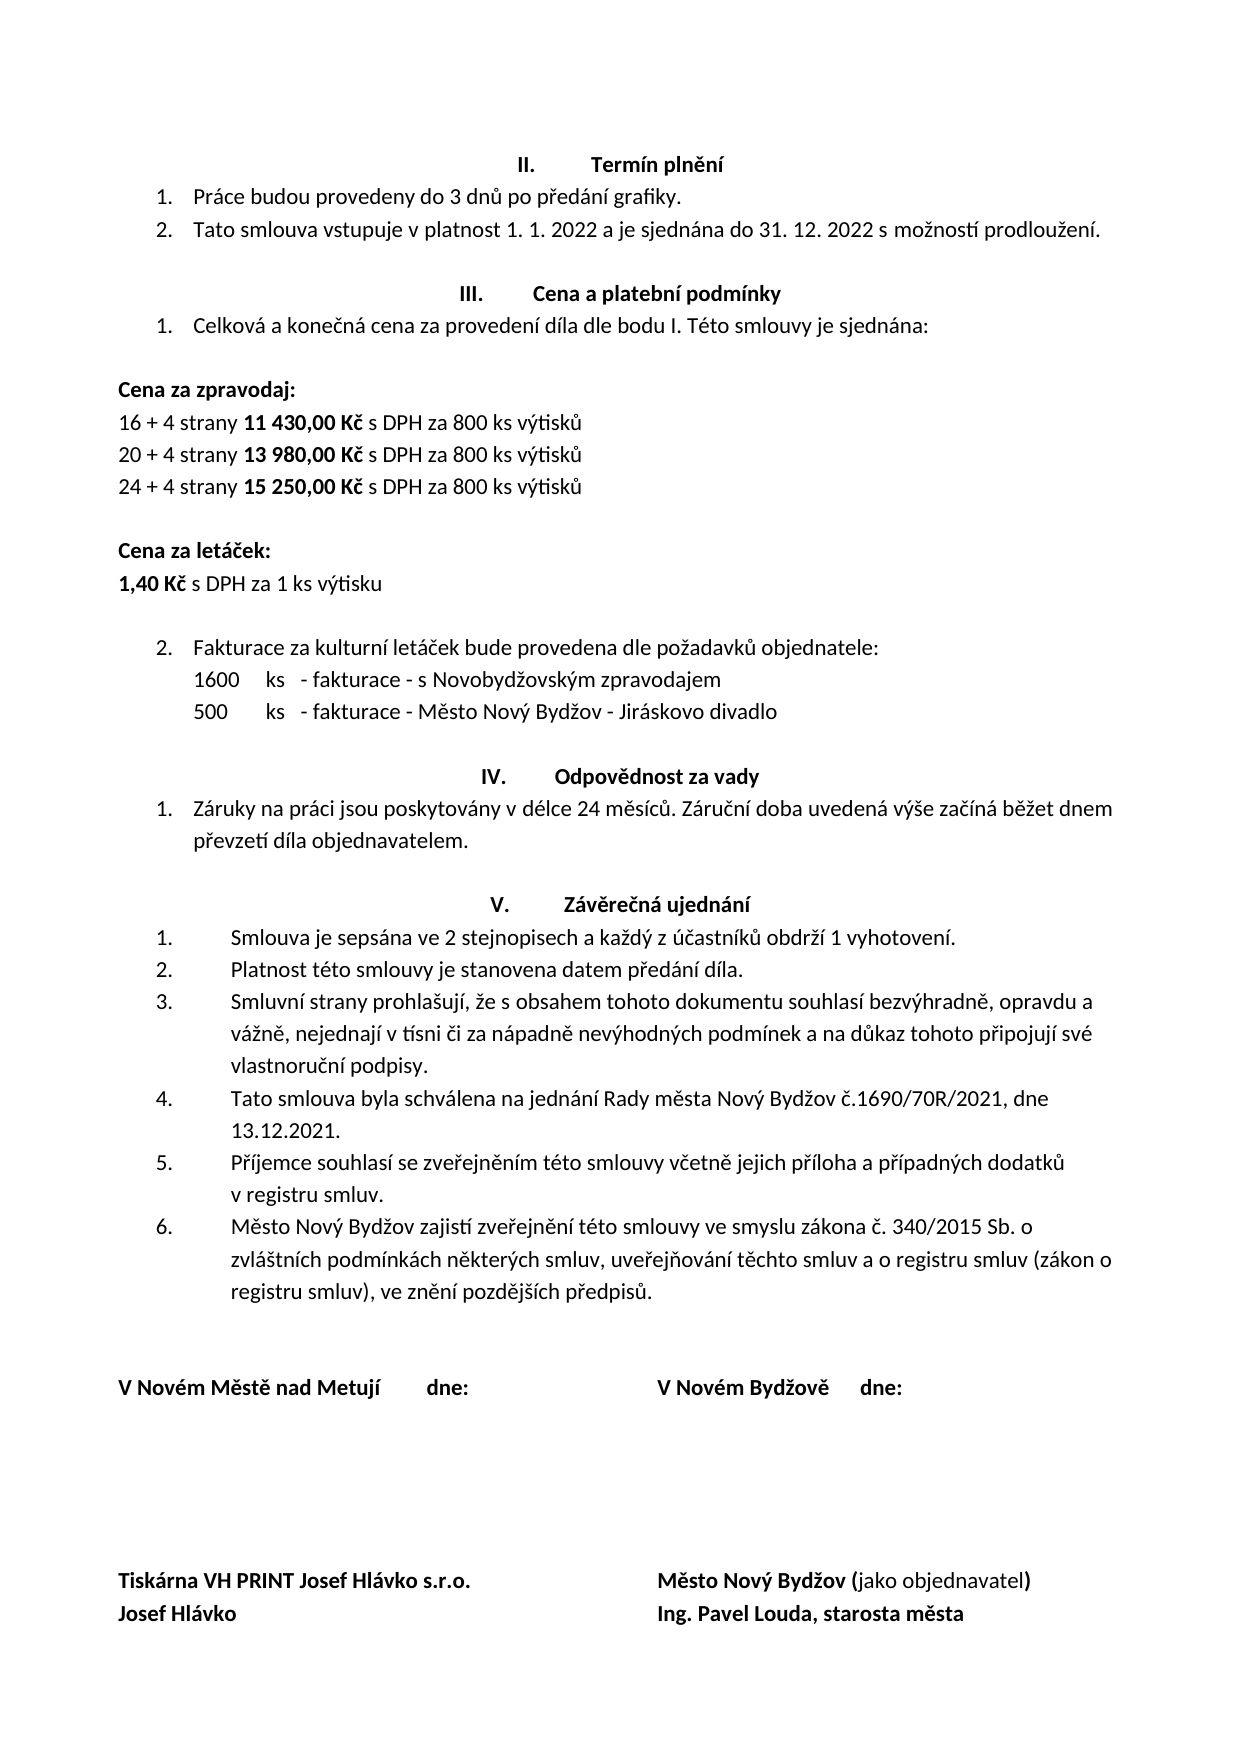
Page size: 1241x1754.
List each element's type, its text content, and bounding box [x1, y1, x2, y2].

list Cena a platební podmínky [118, 279, 1122, 307]
list 24 + 4 strany 15 250,00 Kč s DPH za 800 ks výtisků [118, 472, 1122, 500]
list Ing. Pavel Louda, starosta města [657, 1599, 1122, 1627]
list Tato smlouva vstupuje v platnost 1. 1. 2022 a je sjednána do 31. 12. 2022 s možností prodloužení. [156, 215, 1122, 243]
list 16 + 4 strany 11 430,00 Kč s DPH za 800 ks výtisků [118, 408, 1122, 436]
list Město Nový Bydžov zajistí zveřejnění této smlouvy ve smyslu zákona č. 340/2015 Sb. o zvláštních podmínkách některých smluv, uveřejňování těchto smluv a o registru smluv (zákon o registru smluv), ve znění pozdějších předpisů. [156, 1212, 1122, 1305]
list 1600 ks - fakturace - s Novobydžovským zpravodajem [193, 665, 1122, 693]
list Město Nový Bydžov (jako objednavatel) [657, 1567, 1122, 1594]
list Záruky na práci jsou poskytovány v délce 24 měsíců. Záruční doba uvedená výše začíná běžet dnem převzetí díla objednavatelem. [156, 794, 1122, 854]
list Odpovědnost za vady [118, 762, 1122, 790]
list Tiskárna VH PRINT Josef Hlávko s.r.o. [118, 1567, 583, 1594]
list Práce budou provedeny do 3 dnů po předání grafiky. [156, 182, 1122, 211]
list Cena za zpravodaj: [118, 376, 1122, 404]
list 1,40 Kč s DPH za 1 ks výtisku [118, 569, 1122, 597]
list Fakturace za kulturní letáček bude provedena dle požadavků objednatele: [156, 633, 1122, 661]
list V Novém Bydžově dne: [657, 1373, 1122, 1401]
list Celková a konečná cena za provedení díla dle bodu I. Této smlouvy je sjednána: [156, 311, 1122, 339]
list 500 ks - fakturace - Město Nový Bydžov - Jiráskovo divadlo [193, 697, 1122, 726]
list Josef Hlávko [118, 1599, 583, 1627]
list Termín plnění [118, 150, 1122, 178]
list 20 + 4 strany 13 980,00 Kč s DPH za 800 ks výtisků [118, 440, 1122, 468]
list V Novém Městě nad Metují dne: [118, 1341, 583, 1401]
list Platnost této smlouvy je stanovena datem předání díla. [156, 955, 1122, 983]
list Smlouva je sepsána ve 2 stejnopisech a každý z účastníků obdrží 1 vyhotovení. [156, 923, 1122, 951]
list Smluvní strany prohlašují, že s obsahem tohoto dokumentu souhlasí bezvýhradně, opravdu a vážně, nejednají v tísni či za nápadně nevýhodných podmínek a na důkaz tohoto připojují své vlastnoruční podpisy. [156, 987, 1122, 1079]
list Příjemce souhlasí se zveřejněním této smlouvy včetně jejich příloha a případných dodatků v registru smluv. [156, 1148, 1122, 1208]
list Závěrečná ujednání [118, 891, 1122, 919]
list Cena za letáček: [118, 537, 1122, 564]
list Tato smlouva byla schválena na jednání Rady města Nový Bydžov č.1690/70R/2021, dne 13.12.2021. [156, 1084, 1122, 1144]
